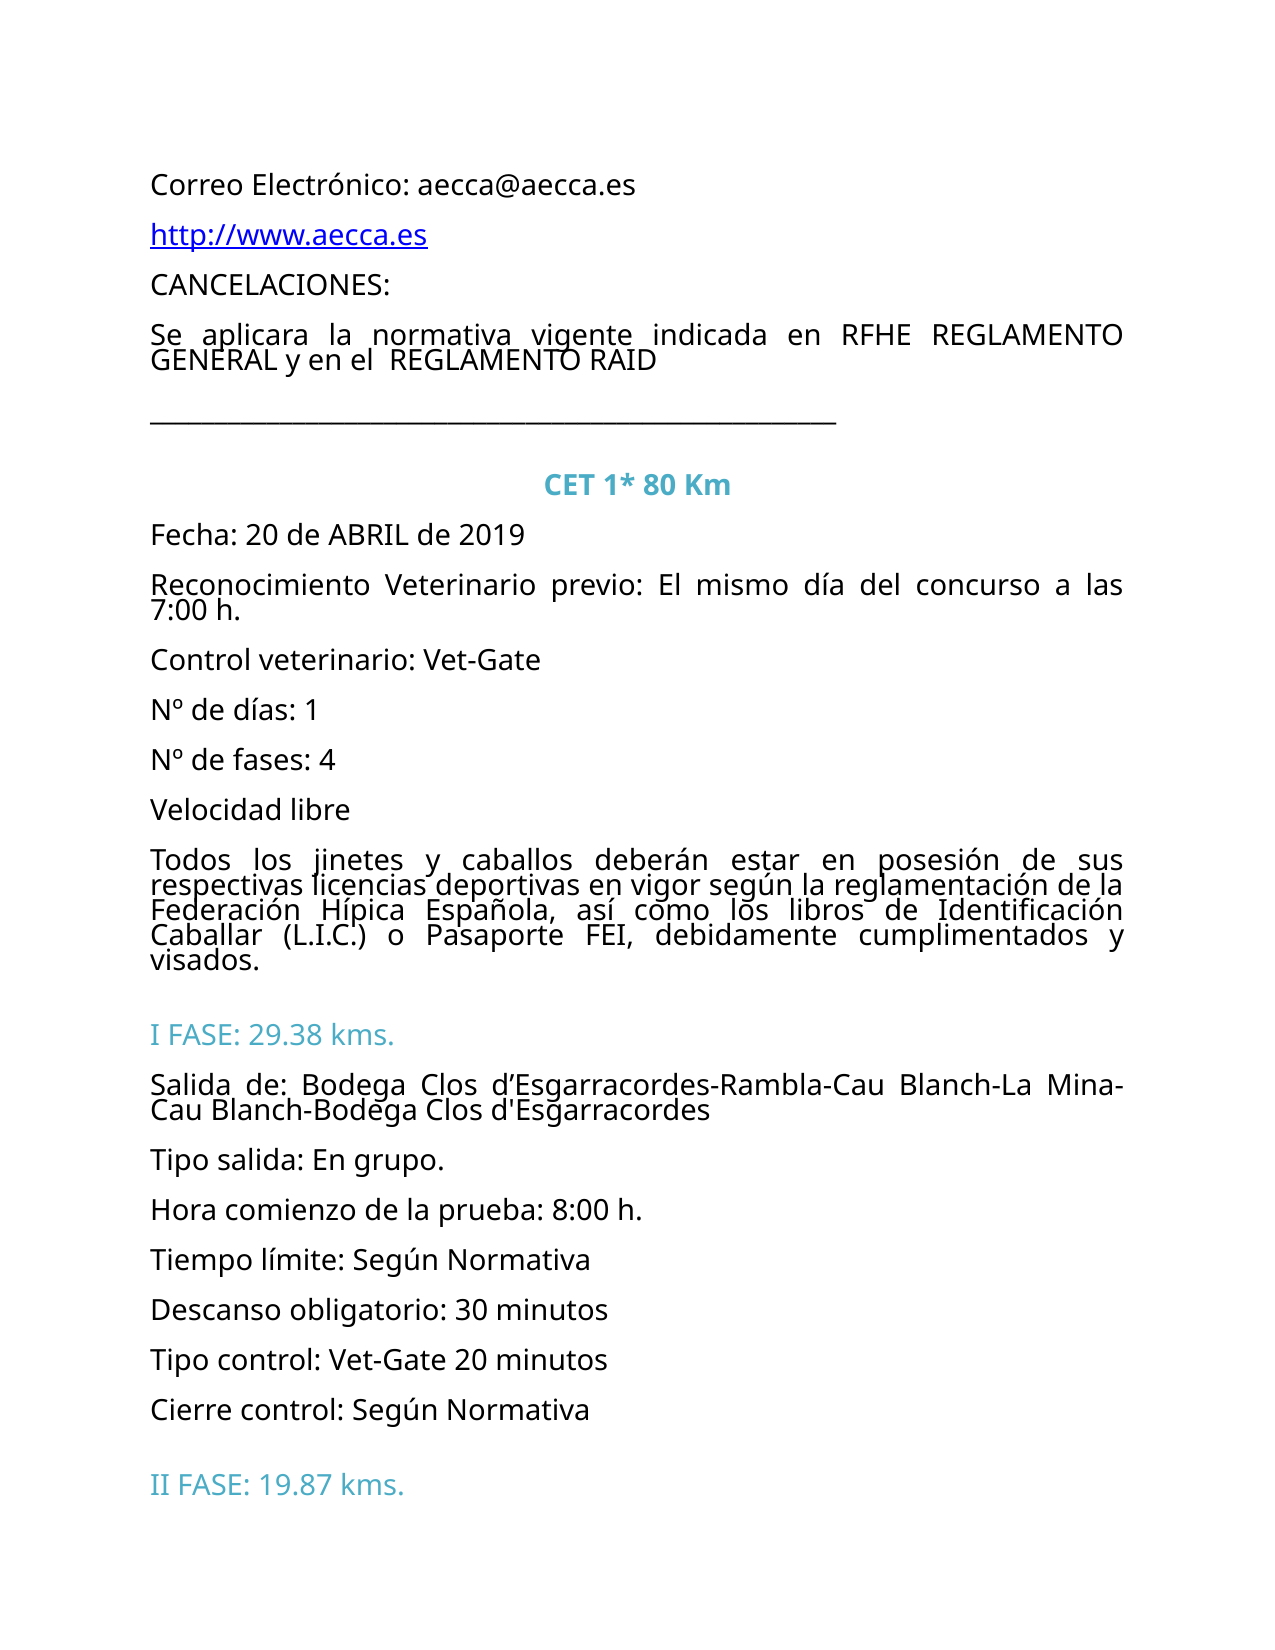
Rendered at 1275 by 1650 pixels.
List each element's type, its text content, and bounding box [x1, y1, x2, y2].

text Tiempo límite: Según Normativa [150, 1250, 1125, 1275]
text Hora comienzo de la prueba: 8:00 h. [150, 1200, 1125, 1225]
text Tipo salida: En grupo. [150, 1150, 1125, 1175]
text Descanso obligatorio: 30 minutos [150, 1300, 1125, 1325]
text Control veterinario: Vet-Gate [150, 650, 1125, 675]
text Salida de: Bodega Clos d’Esgarracordes-Rambla-Cau Blanch-La Mina- Cau Blanch-Bodega Clos d'Esgarracordes [150, 1075, 1125, 1125]
text Fecha: 20 de ABRIL de 2019 [150, 525, 1125, 550]
text Reconocimiento Veterinario previo: El mismo día del concurso a las 7:00 h. [150, 575, 1125, 625]
text Tipo control: Vet-Gate 20 minutos [150, 1350, 1125, 1375]
text CET 1* 80 Km [150, 475, 1125, 500]
text Todos los jinetes y caballos deberán estar en posesión de sus respectivas licencias deportivas en vigor según la reglamentación de la Federación Hípica Española, así como los libros de Identificación Caballar (L.I.C.) o Pasaporte FEI, debidamente cumplimentados y visados. [150, 850, 1125, 975]
text I FASE: 29.38 kms. [150, 1025, 1125, 1050]
text Se aplicara la normativa vigente indicada en RFHE REGLAMENTO GENERAL y en el REGLAMENTO RAID [150, 325, 1125, 375]
text Nº de fases: 4 [150, 750, 1125, 775]
text CANCELACIONES: [150, 275, 1125, 300]
text http://www.aecca.es [150, 225, 1125, 250]
text _____________________________________________________ [150, 400, 1125, 425]
text II FASE: 19.87 kms. [150, 1475, 1125, 1500]
text Nº de días: 1 [150, 700, 1125, 725]
text Velocidad libre [150, 800, 1125, 825]
text Cierre control: Según Normativa [150, 1400, 1125, 1425]
text Correo Electrónico: aecca@aecca.es [150, 175, 1125, 200]
